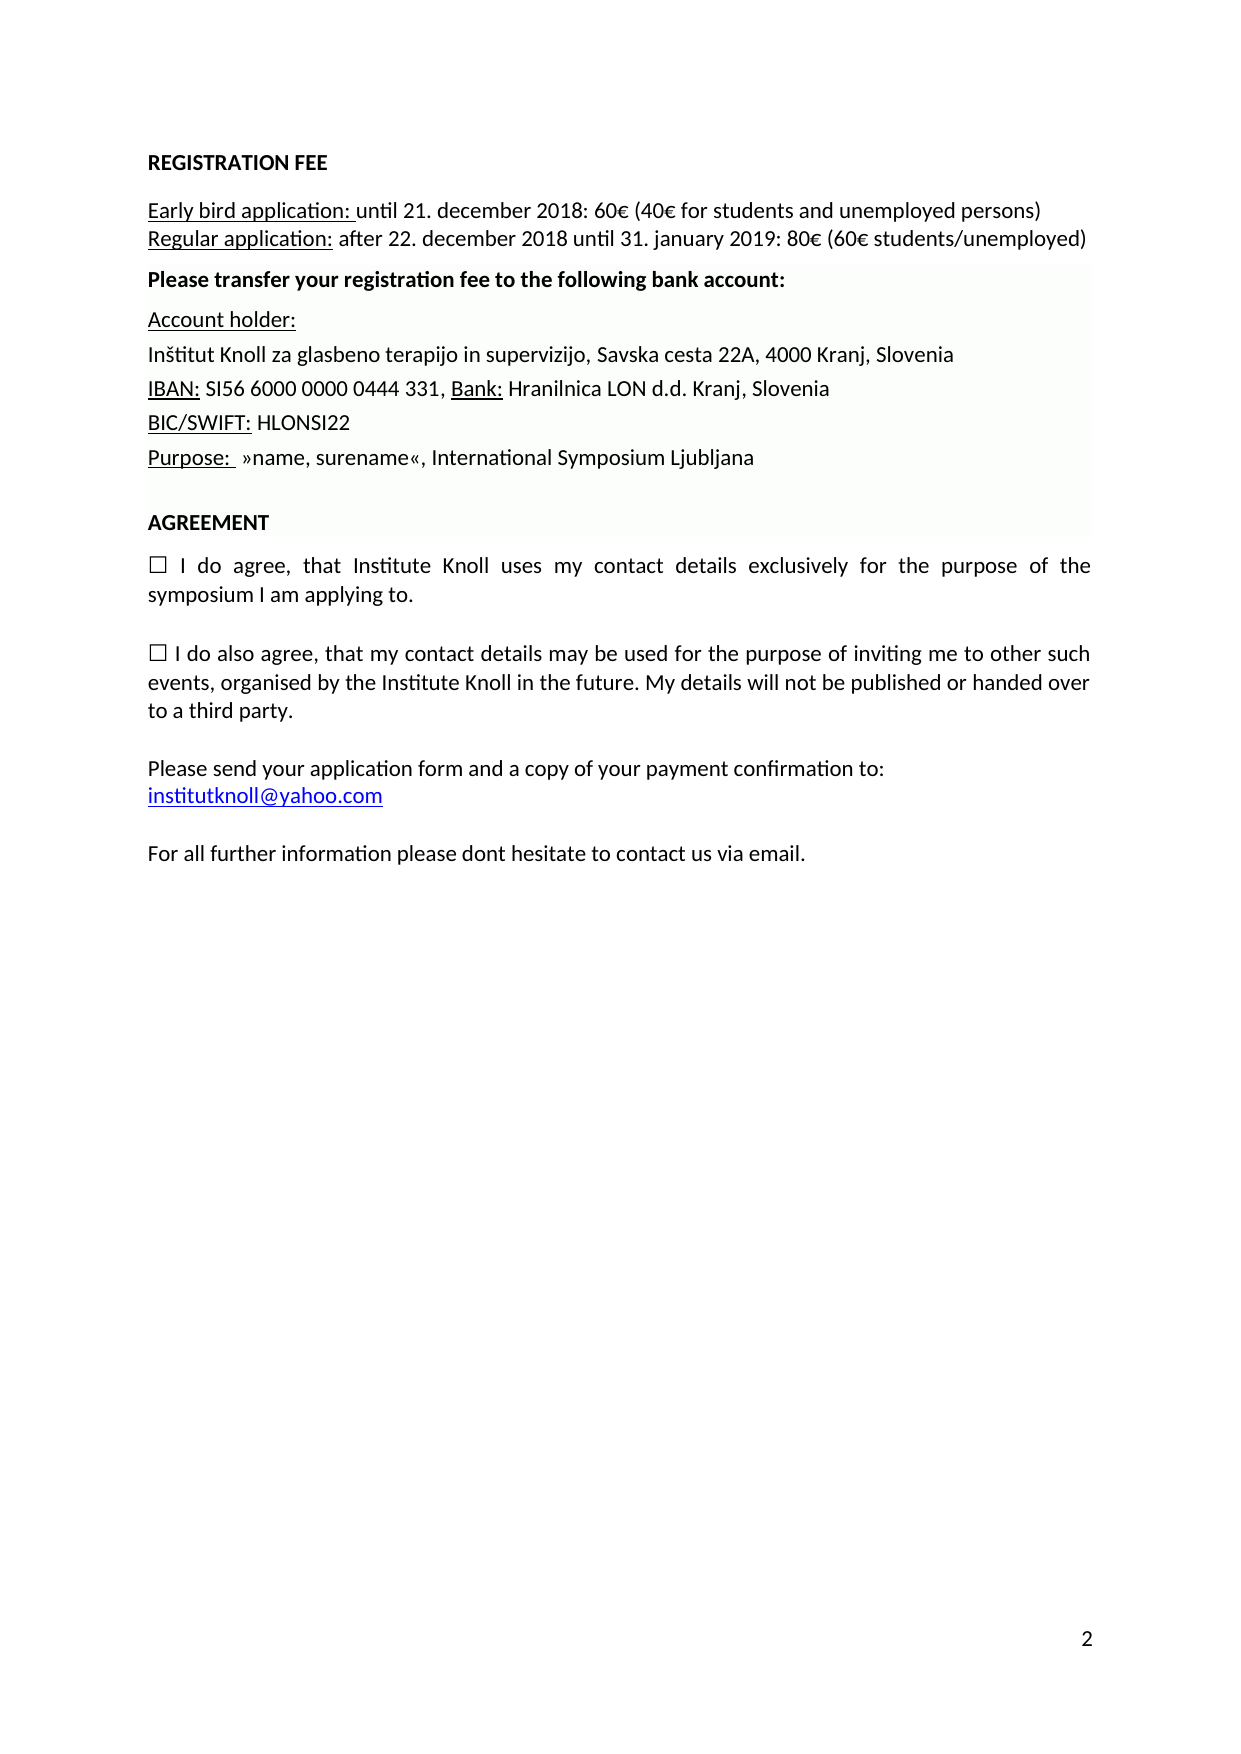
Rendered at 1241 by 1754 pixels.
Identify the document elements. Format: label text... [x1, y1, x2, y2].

text IBAN: SI56 6000 0000 0444 331, Bank: Hranilnica LON d.d. Kranj, Slovenia [148, 374, 1092, 402]
text For all further information please dont hesitate to contact us via email. [148, 839, 1092, 867]
text Please send your application form and a copy of your payment confirmation to: institutknoll@yahoo.com [148, 754, 1092, 810]
text Early bird application: until 21. december 2018: 60€ (40€ for students and unemployed persons) [148, 197, 1092, 224]
text REGISTRATION FEE [148, 148, 1092, 176]
text Regular application: after 22. december 2018 until 31. january 2019: 80€ (60€ students/unemployed) [148, 224, 1092, 253]
text I do also agree, that my contact details may be used for the purpose of inviting me to other such events, organised by the Institute Knoll in the future. My details will not be published or handed over to a third party. [148, 637, 1092, 724]
text Please transfer your registration fee to the following bank account: [148, 265, 1092, 293]
text Purpose: »name, surename«, International Symposium Ljubljana [148, 443, 1092, 471]
text I do agree, that Institute Knoll uses my contact details exclusively for the purpose of the symposium I am applying to. [148, 549, 1092, 608]
text Inštitut Knoll za glasbeno terapijo in supervizijo, Savska cesta 22A, 4000 Kranj, Slovenia [148, 340, 1092, 368]
text AGREEMENT [148, 508, 1092, 536]
text Account holder: [148, 306, 1092, 334]
text BIC/SWIFT: HLONSI22 [148, 408, 1092, 436]
